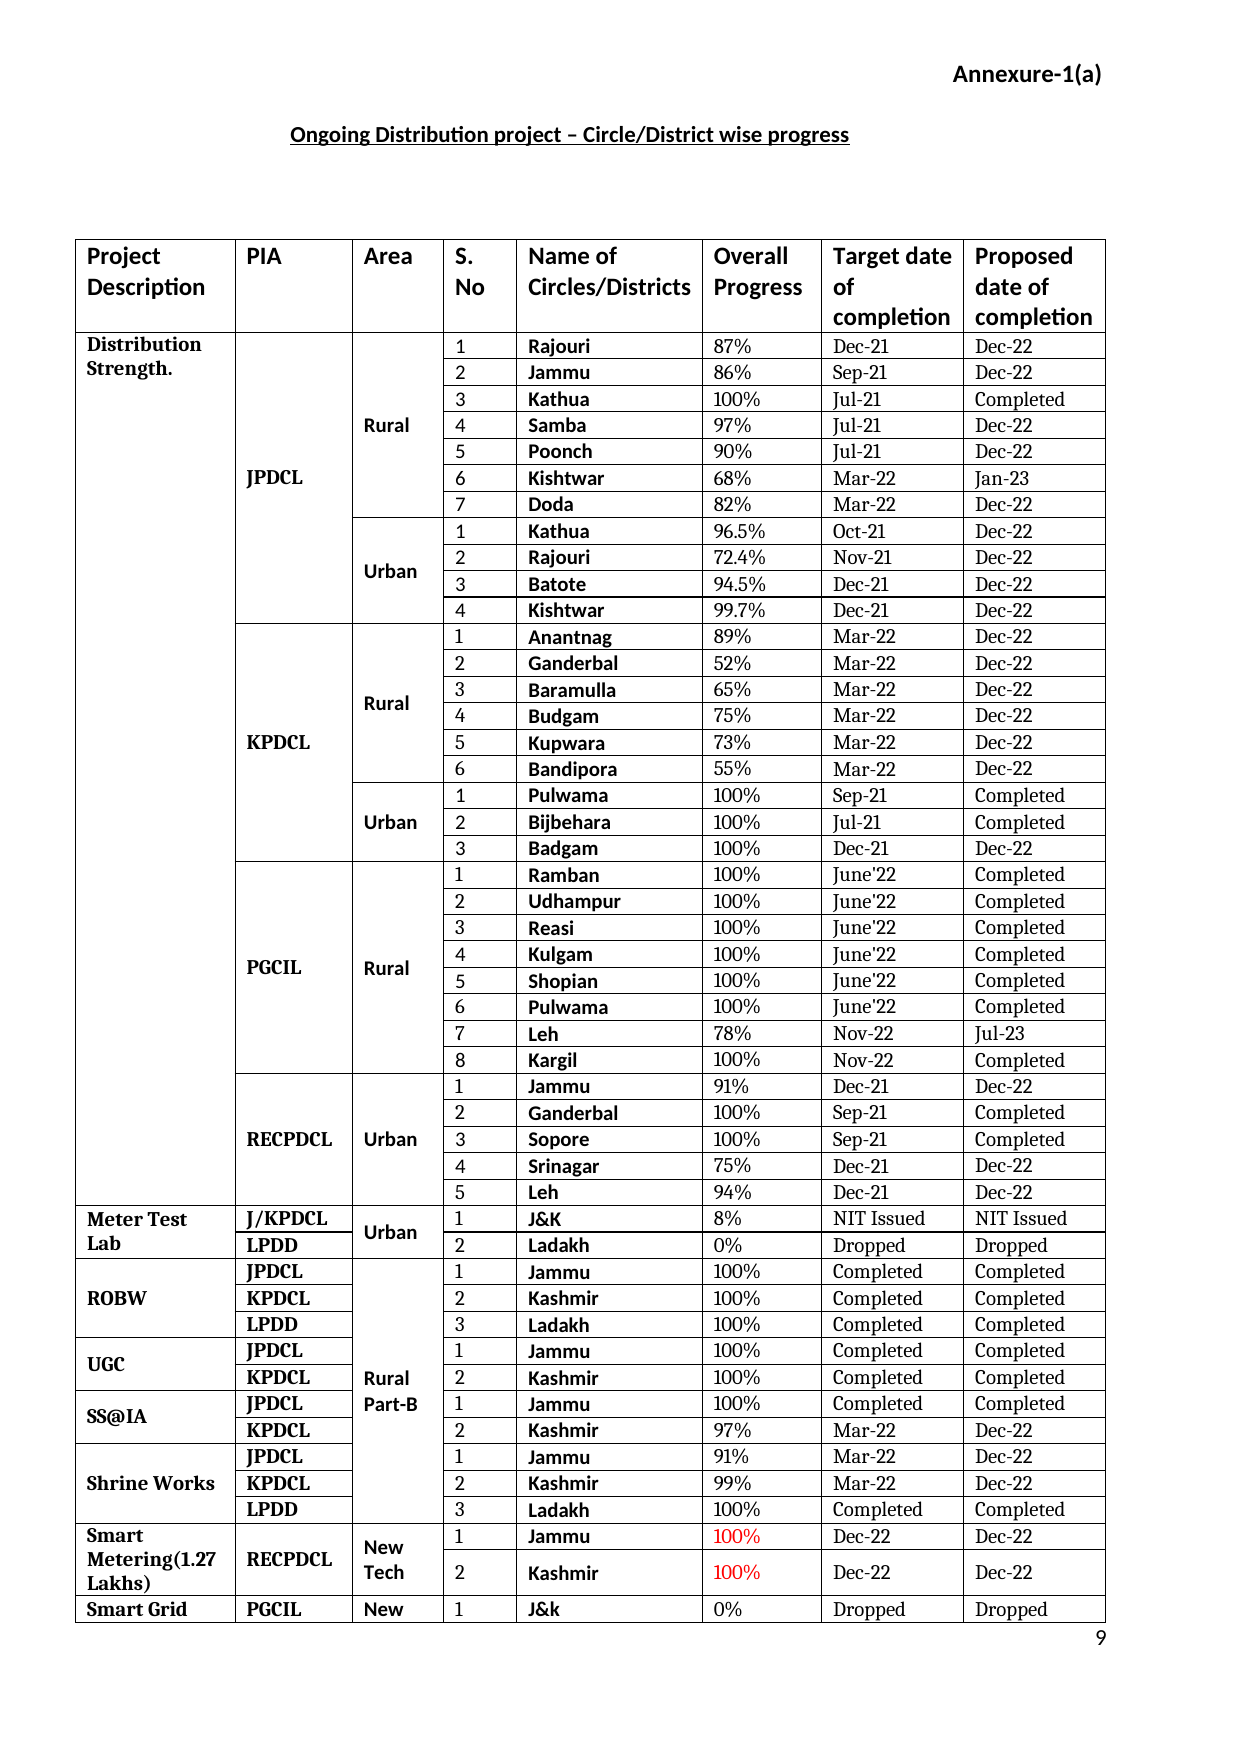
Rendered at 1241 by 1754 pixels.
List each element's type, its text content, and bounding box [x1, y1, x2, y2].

table_cell 100% [703, 836, 821, 861]
table_cell Dec-22 [964, 518, 1105, 543]
table_cell LPDD [236, 1497, 352, 1522]
table_cell 3 [444, 386, 516, 411]
table_cell Jammu [517, 1444, 702, 1469]
table_cell Completed [964, 1127, 1105, 1152]
table_cell Dec-22 [822, 1550, 963, 1595]
table_cell Kishtwar [517, 598, 702, 623]
table_cell 100% [703, 1497, 821, 1522]
table_cell 75% [703, 1153, 821, 1178]
table_cell RECPDCL [236, 1074, 352, 1205]
table_cell 100% [703, 1365, 821, 1390]
table_cell 2 [444, 359, 516, 385]
table_header Area [353, 240, 443, 332]
table_cell Sep-21 [822, 783, 963, 808]
table_cell Nov-22 [822, 1047, 963, 1073]
table_cell J&K [517, 1206, 702, 1231]
table_cell Dec-22 [964, 598, 1105, 623]
table_cell Completed [822, 1391, 963, 1417]
table_cell Kishtwar [517, 465, 702, 491]
table_cell 6 [444, 465, 516, 491]
table_cell J/KPDCL [236, 1206, 352, 1231]
table_cell 3 [444, 915, 516, 940]
table_cell 100% [703, 1285, 821, 1311]
table_cell Completed [822, 1338, 963, 1364]
table_cell 100% [703, 1312, 821, 1337]
table_cell PGCIL [236, 862, 352, 1073]
table_cell 2 [444, 809, 516, 834]
table_cell Rajouri [517, 545, 702, 570]
table_cell Leh [517, 1021, 702, 1046]
table_cell KPDCL [236, 1418, 352, 1443]
table_cell Rural [353, 862, 443, 1073]
table_cell 1 [444, 1391, 516, 1417]
table_cell UGC [76, 1338, 235, 1390]
table_cell Dec-22 [964, 1180, 1105, 1205]
table_cell SS@IA [76, 1391, 235, 1443]
table_cell June'22 [822, 994, 963, 1020]
table_cell Jul-21 [822, 386, 963, 411]
table_cell Dec-22 [964, 333, 1105, 358]
table_cell 7 [444, 492, 516, 517]
table_cell Dec-22 [964, 1074, 1105, 1099]
table_cell 100% [703, 1391, 821, 1417]
table_cell 73% [703, 730, 821, 755]
table_cell Completed [964, 809, 1105, 834]
table_cell 3 [444, 1312, 516, 1337]
table_cell JPDCL [236, 1444, 352, 1469]
table_cell 2 [444, 545, 516, 570]
table_cell 78% [703, 1021, 821, 1046]
table_cell Reasi [517, 915, 702, 940]
table_cell 87% [703, 333, 821, 358]
table_cell Dec-21 [822, 1074, 963, 1099]
table_cell 6 [444, 756, 516, 782]
table_cell Mar-22 [822, 677, 963, 702]
table_cell Completed [822, 1312, 963, 1337]
table_cell Mar-22 [822, 492, 963, 517]
table_cell Kashmir [517, 1418, 702, 1443]
table_cell Dec-21 [822, 571, 963, 596]
table_cell 94.5% [703, 571, 821, 596]
table_cell Srinagar [517, 1153, 702, 1178]
table_cell Dec-22 [822, 1524, 963, 1549]
table_cell 96.5% [703, 518, 821, 543]
table_cell 100% [703, 915, 821, 940]
table_cell Mar-22 [822, 1471, 963, 1496]
table_cell June'22 [822, 915, 963, 940]
table_cell Udhampur [517, 889, 702, 914]
table_cell 55% [703, 756, 821, 782]
table_cell Distribution Strength. [76, 333, 235, 1205]
table_cell 91% [703, 1074, 821, 1099]
table_cell Completed [822, 1497, 963, 1522]
table_cell June'22 [822, 968, 963, 993]
table_cell Dropped [822, 1596, 963, 1622]
table_cell Dec-21 [822, 1153, 963, 1178]
table_cell Smart Metering(1.27 Lakhs) [76, 1524, 235, 1595]
table_cell 52% [703, 650, 821, 676]
table_cell 91% [703, 1444, 821, 1469]
table_cell Leh [517, 1180, 702, 1205]
table_cell Dropped [822, 1233, 963, 1258]
table_cell 5 [444, 439, 516, 464]
table_cell 2 [444, 889, 516, 914]
table_cell 2 [444, 650, 516, 676]
table_cell Completed [964, 1497, 1105, 1522]
table_header Target date of completion [822, 240, 963, 332]
table_cell 100% [703, 941, 821, 967]
table_cell Dec-21 [822, 333, 963, 358]
table_cell Completed [964, 1259, 1105, 1284]
table_cell 4 [444, 412, 516, 438]
table_cell 6 [444, 994, 516, 1020]
table_cell Completed [822, 1285, 963, 1311]
table_cell 3 [444, 836, 516, 861]
table_cell Completed [964, 783, 1105, 808]
table_cell 100% [703, 783, 821, 808]
table_cell Mar-22 [822, 650, 963, 676]
table_cell 3 [444, 1127, 516, 1152]
table_cell NIT Issued [822, 1206, 963, 1231]
table_cell Kathua [517, 386, 702, 411]
table_cell JPDCL [236, 333, 352, 623]
table_cell Jammu [517, 1524, 702, 1549]
table_cell 65% [703, 677, 821, 702]
table_cell 8% [703, 1206, 821, 1231]
table_cell Jul-21 [822, 809, 963, 834]
table_cell LPDD [236, 1233, 352, 1258]
table_cell 100% [703, 968, 821, 993]
table_cell 0% [703, 1596, 821, 1622]
table_cell Urban [353, 1206, 443, 1258]
table_cell Urban [353, 1074, 443, 1205]
table_cell KPDCL [236, 1471, 352, 1496]
table_cell 3 [444, 571, 516, 596]
table_cell Oct-21 [822, 518, 963, 543]
table_cell Jul-21 [822, 439, 963, 464]
table_cell Dec-22 [964, 545, 1105, 570]
table_cell 2 [444, 1471, 516, 1496]
table_cell 5 [444, 1180, 516, 1205]
table_cell PGCIL [236, 1596, 352, 1622]
table_cell 1 [444, 1338, 516, 1364]
table_cell Completed [964, 1100, 1105, 1126]
table_cell Rural [353, 333, 443, 517]
table_cell JPDCL [236, 1338, 352, 1364]
table_cell ROBW [76, 1259, 235, 1337]
table_cell 100% [703, 1100, 821, 1126]
table_cell Dec-22 [964, 412, 1105, 438]
table_cell Kupwara [517, 730, 702, 755]
table_cell Dec-22 [964, 730, 1105, 755]
table_cell 1 [444, 518, 516, 543]
table_cell Kargil [517, 1047, 702, 1073]
table_cell Samba [517, 412, 702, 438]
table_cell 90% [703, 439, 821, 464]
table_cell Mar-22 [822, 756, 963, 782]
table_cell Completed [964, 1047, 1105, 1073]
table_cell 4 [444, 598, 516, 623]
table_cell 100% [703, 1338, 821, 1364]
table_cell Bijbehara [517, 809, 702, 834]
table_cell Jammu [517, 359, 702, 385]
table_cell Completed [964, 994, 1105, 1020]
table_cell Dec-22 [964, 836, 1105, 861]
table_cell Badgam [517, 836, 702, 861]
table_cell 1 [444, 1524, 516, 1549]
table_cell June'22 [822, 862, 963, 887]
table_cell 2 [444, 1233, 516, 1258]
table_cell 2 [444, 1550, 516, 1595]
table_cell 68% [703, 465, 821, 491]
table_cell 1 [444, 1259, 516, 1284]
table_cell 1 [444, 1596, 516, 1622]
table_cell Ganderbal [517, 650, 702, 676]
table_cell Dec-22 [964, 756, 1105, 782]
table_cell Dec-22 [964, 1471, 1105, 1496]
table_cell Baramulla [517, 677, 702, 702]
table_cell Dec-21 [822, 1180, 963, 1205]
table_cell New Tech [353, 1524, 443, 1595]
table_cell Jammu [517, 1074, 702, 1099]
table_cell Mar-22 [822, 730, 963, 755]
table_cell Poonch [517, 439, 702, 464]
table_cell Dec-22 [964, 492, 1105, 517]
table_cell Nov-22 [822, 1021, 963, 1046]
table_cell Kashmir [517, 1285, 702, 1311]
table_cell 8 [444, 1047, 516, 1073]
table_cell KPDCL [236, 624, 352, 861]
table_cell Dec-22 [964, 650, 1105, 676]
table_cell Completed [964, 1285, 1105, 1311]
table_cell Completed [964, 1391, 1105, 1417]
table_cell June'22 [822, 941, 963, 967]
table_cell 100% [703, 862, 821, 887]
table_header S. No [444, 240, 516, 332]
table_cell Jammu [517, 1338, 702, 1364]
table_cell Dec-22 [964, 571, 1105, 596]
table_cell Rajouri [517, 333, 702, 358]
table_cell Pulwama [517, 994, 702, 1020]
table_cell Mar-22 [822, 1444, 963, 1469]
table_header Project Description [76, 240, 235, 332]
table_cell Dec-22 [964, 439, 1105, 464]
text Ongoing Distribution project – Circle/District wise progress [75, 120, 1106, 148]
table_cell Rural [353, 624, 443, 782]
table_cell RECPDCL [236, 1524, 352, 1595]
table_cell 97% [703, 412, 821, 438]
table_cell Kashmir [517, 1365, 702, 1390]
table_cell Completed [822, 1259, 963, 1284]
table_cell Dec-21 [822, 598, 963, 623]
table_cell Sep-21 [822, 1127, 963, 1152]
table_cell KPDCL [236, 1365, 352, 1390]
table_cell 99% [703, 1471, 821, 1496]
table_header Name of Circles/Districts [517, 240, 702, 332]
table_cell Completed [964, 941, 1105, 967]
table_cell 1 [444, 1206, 516, 1231]
table_cell Dec-22 [964, 359, 1105, 385]
table_cell Bandipora [517, 756, 702, 782]
table_cell JPDCL [236, 1391, 352, 1417]
table_cell Jammu [517, 1259, 702, 1284]
table_cell Dec-22 [964, 624, 1105, 649]
table_cell 100% [703, 1259, 821, 1284]
table_cell Dec-22 [964, 1418, 1105, 1443]
table_cell Nov-21 [822, 545, 963, 570]
table_cell 0% [703, 1233, 821, 1258]
table_cell New Tech [353, 1596, 443, 1622]
table_cell 1 [444, 624, 516, 649]
table_cell Sep-21 [822, 359, 963, 385]
table_cell Dec-21 [822, 836, 963, 861]
table_cell J&k [517, 1596, 702, 1622]
table_cell Urban [353, 783, 443, 861]
table_cell 100% [703, 889, 821, 914]
table_cell Smart Grid [76, 1596, 235, 1622]
table_cell Kathua [517, 518, 702, 543]
table_cell Completed [822, 1365, 963, 1390]
table_cell 4 [444, 703, 516, 729]
table_cell 94% [703, 1180, 821, 1205]
table_cell Batote [517, 571, 702, 596]
table_cell Jul-23 [964, 1021, 1105, 1046]
table_cell Budgam [517, 703, 702, 729]
table_cell 2 [444, 1418, 516, 1443]
table_cell Dec-22 [964, 1153, 1105, 1178]
table_cell Meter Test Lab [76, 1206, 235, 1258]
table_cell Mar-22 [822, 1418, 963, 1443]
table_cell 82% [703, 492, 821, 517]
table_cell 97% [703, 1418, 821, 1443]
table_cell 2 [444, 1285, 516, 1311]
table_cell 2 [444, 1100, 516, 1126]
table_header Overall Progress [703, 240, 821, 332]
table_header Proposed date of completion [964, 240, 1105, 332]
table_cell Jul-21 [822, 412, 963, 438]
table_cell 100% [703, 386, 821, 411]
table_cell 100% [703, 1127, 821, 1152]
table_cell 75% [703, 703, 821, 729]
table_cell Completed [964, 1365, 1105, 1390]
table_cell Ramban [517, 862, 702, 887]
table_cell Jammu [517, 1391, 702, 1417]
table_cell KPDCL [236, 1285, 352, 1311]
table_cell Ladakh [517, 1497, 702, 1522]
table_cell 1 [444, 783, 516, 808]
table_cell Kulgam [517, 941, 702, 967]
table_cell Completed [964, 1312, 1105, 1337]
table_cell Ganderbal [517, 1100, 702, 1126]
table_cell 1 [444, 1074, 516, 1099]
table_cell JPDCL [236, 1259, 352, 1284]
table_cell 1 [444, 862, 516, 887]
table_cell Shrine Works [76, 1444, 235, 1522]
table_cell Completed [964, 386, 1105, 411]
table_cell Anantnag [517, 624, 702, 649]
table_cell Mar-22 [822, 465, 963, 491]
table_cell 86% [703, 359, 821, 385]
table_cell Dropped [964, 1596, 1105, 1622]
table_cell June'22 [822, 889, 963, 914]
table_cell 4 [444, 941, 516, 967]
table_cell 100% [703, 994, 821, 1020]
table_cell Dec-22 [964, 1524, 1105, 1549]
table_cell LPDD [236, 1312, 352, 1337]
table_cell Dec-22 [964, 1550, 1105, 1595]
table_cell Jan-23 [964, 465, 1105, 491]
table_cell 1 [444, 1444, 516, 1469]
text Annexure-1(a) [150, 59, 1106, 89]
table_cell 5 [444, 968, 516, 993]
table_cell Dec-22 [964, 677, 1105, 702]
table_cell Completed [964, 889, 1105, 914]
table_cell Mar-22 [822, 624, 963, 649]
table_cell Completed [964, 968, 1105, 993]
table_cell 4 [444, 1153, 516, 1178]
table_cell 5 [444, 730, 516, 755]
table_cell 2 [444, 1365, 516, 1390]
table_cell Ladakh [517, 1233, 702, 1258]
table_cell Urban [353, 518, 443, 623]
table_cell 100% [703, 1047, 821, 1073]
table_cell 100% [703, 809, 821, 834]
table_cell Kashmir [517, 1471, 702, 1496]
table_header PIA [236, 240, 352, 332]
table_cell 7 [444, 1021, 516, 1046]
table_cell 3 [444, 1497, 516, 1522]
table_cell Sopore [517, 1127, 702, 1152]
table_cell 89% [703, 624, 821, 649]
table_cell Kashmir [517, 1550, 702, 1595]
table_cell 99.7% [703, 598, 821, 623]
table_cell 1 [444, 333, 516, 358]
table_cell 100% [703, 1550, 821, 1595]
table_cell Ladakh [517, 1312, 702, 1337]
table_cell Dec-22 [964, 1444, 1105, 1469]
table_cell Completed [964, 915, 1105, 940]
table_cell Shopian [517, 968, 702, 993]
table_cell 72.4% [703, 545, 821, 570]
table_cell Completed [964, 1338, 1105, 1364]
table_cell Doda [517, 492, 702, 517]
table_cell Dec-22 [964, 703, 1105, 729]
table_cell NIT Issued [964, 1206, 1105, 1231]
table_cell 3 [444, 677, 516, 702]
table_cell 100% [703, 1524, 821, 1549]
table_cell Sep-21 [822, 1100, 963, 1126]
table_cell Completed [964, 862, 1105, 887]
table_cell Dropped [964, 1233, 1105, 1258]
table_cell Rural Part-B [353, 1259, 443, 1522]
table_cell Pulwama [517, 783, 702, 808]
table_cell Mar-22 [822, 703, 963, 729]
